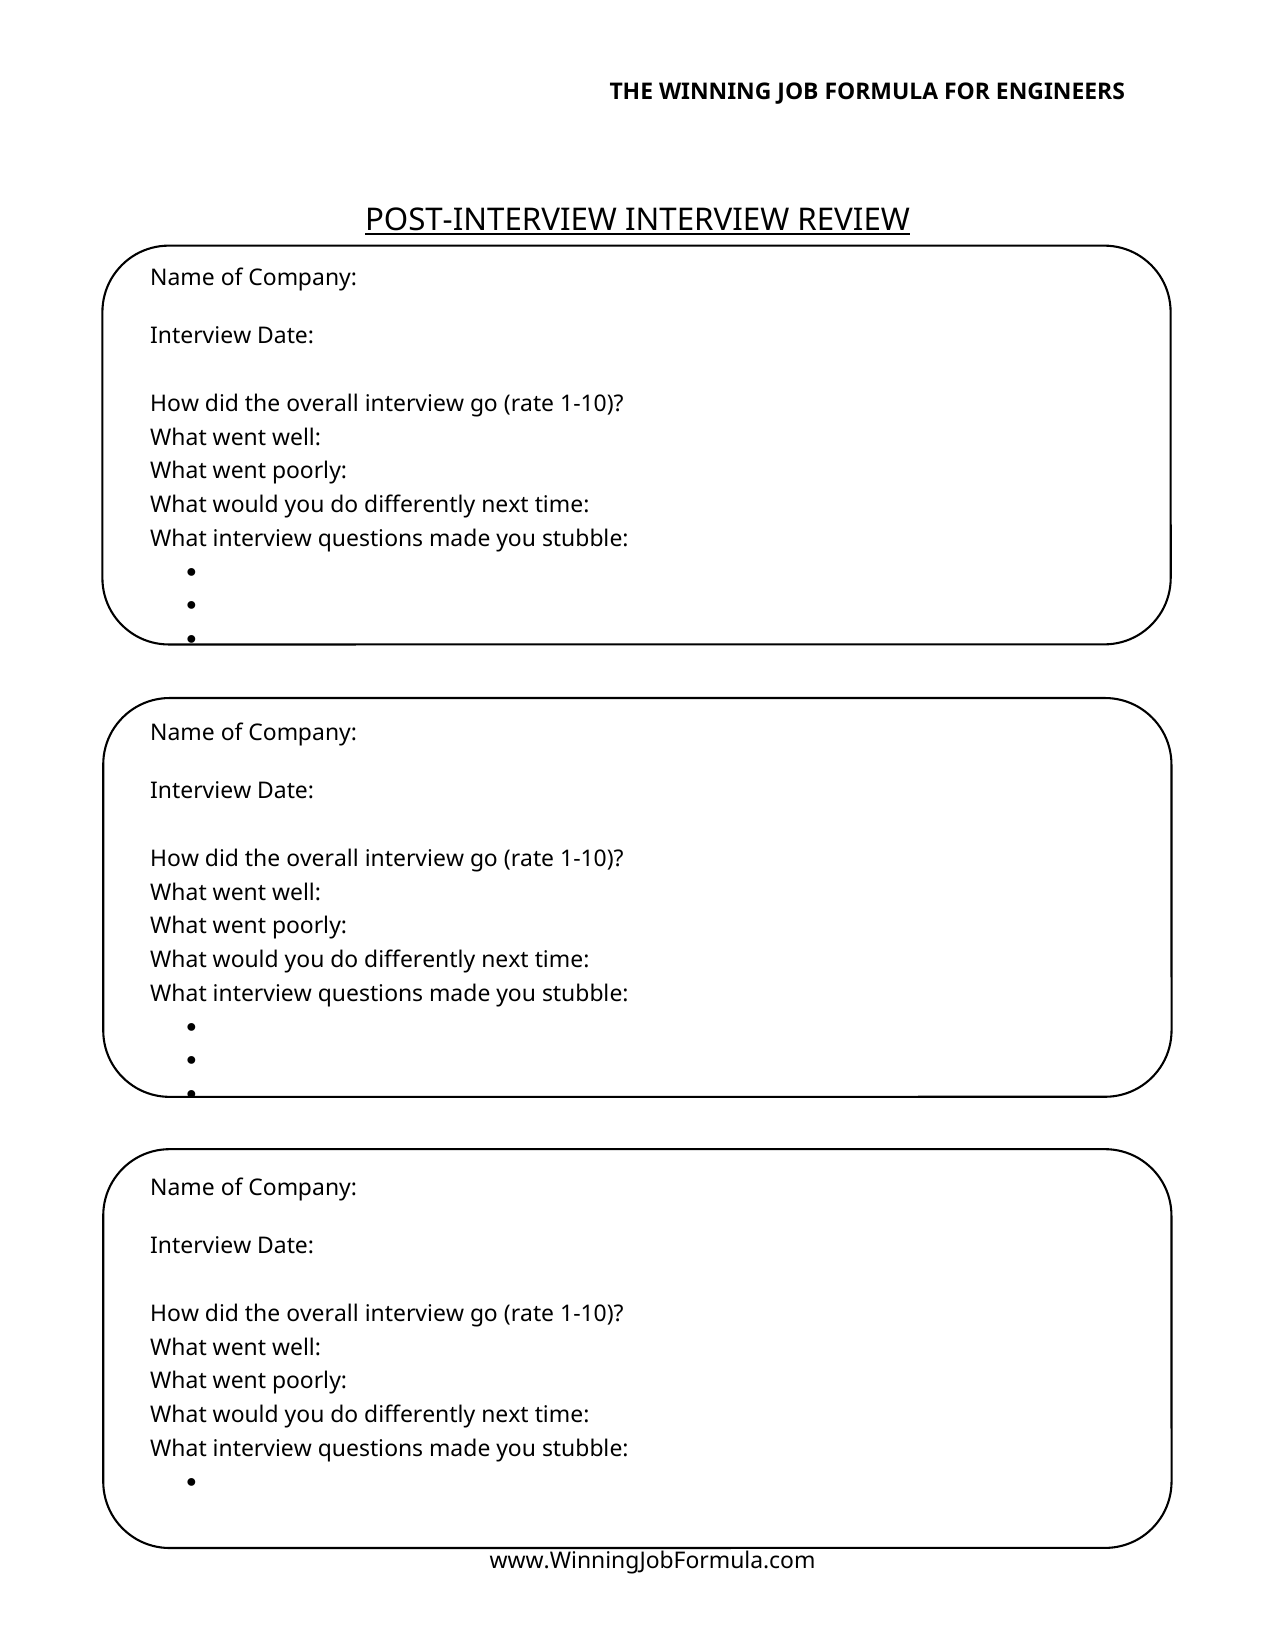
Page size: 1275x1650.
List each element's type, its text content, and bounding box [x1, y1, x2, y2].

text How did the overall interview go (rate 1-10)? [150, 842, 1125, 873]
text Name of Company: [150, 261, 1125, 292]
text Name of Company: [150, 716, 1125, 747]
text What interview questions made you stubble: [150, 522, 1125, 553]
text What went well: [150, 1331, 1125, 1362]
text Interview Date: [150, 1229, 1125, 1261]
text What went poorly: [150, 1364, 1125, 1396]
text What went well: [150, 876, 1125, 907]
text What interview questions made you stubble: [150, 1432, 1125, 1463]
text How did the overall interview go (rate 1-10)? [150, 1297, 1125, 1328]
text What interview questions made you stubble: [150, 977, 1125, 1008]
text What would you do differently next time: [150, 488, 1125, 519]
text What went well: [150, 421, 1125, 452]
text Interview Date: [150, 774, 1125, 806]
text What would you do differently next time: [150, 943, 1125, 974]
text What went poorly: [150, 454, 1125, 486]
text What went poorly: [150, 909, 1125, 941]
text How did the overall interview go (rate 1-10)? [150, 387, 1125, 418]
text Name of Company: [150, 1171, 1125, 1202]
text Interview Date: [150, 319, 1125, 351]
text What would you do differently next time: [150, 1398, 1125, 1429]
text POST-INTERVIEW INTERVIEW REVIEW [150, 197, 1125, 239]
